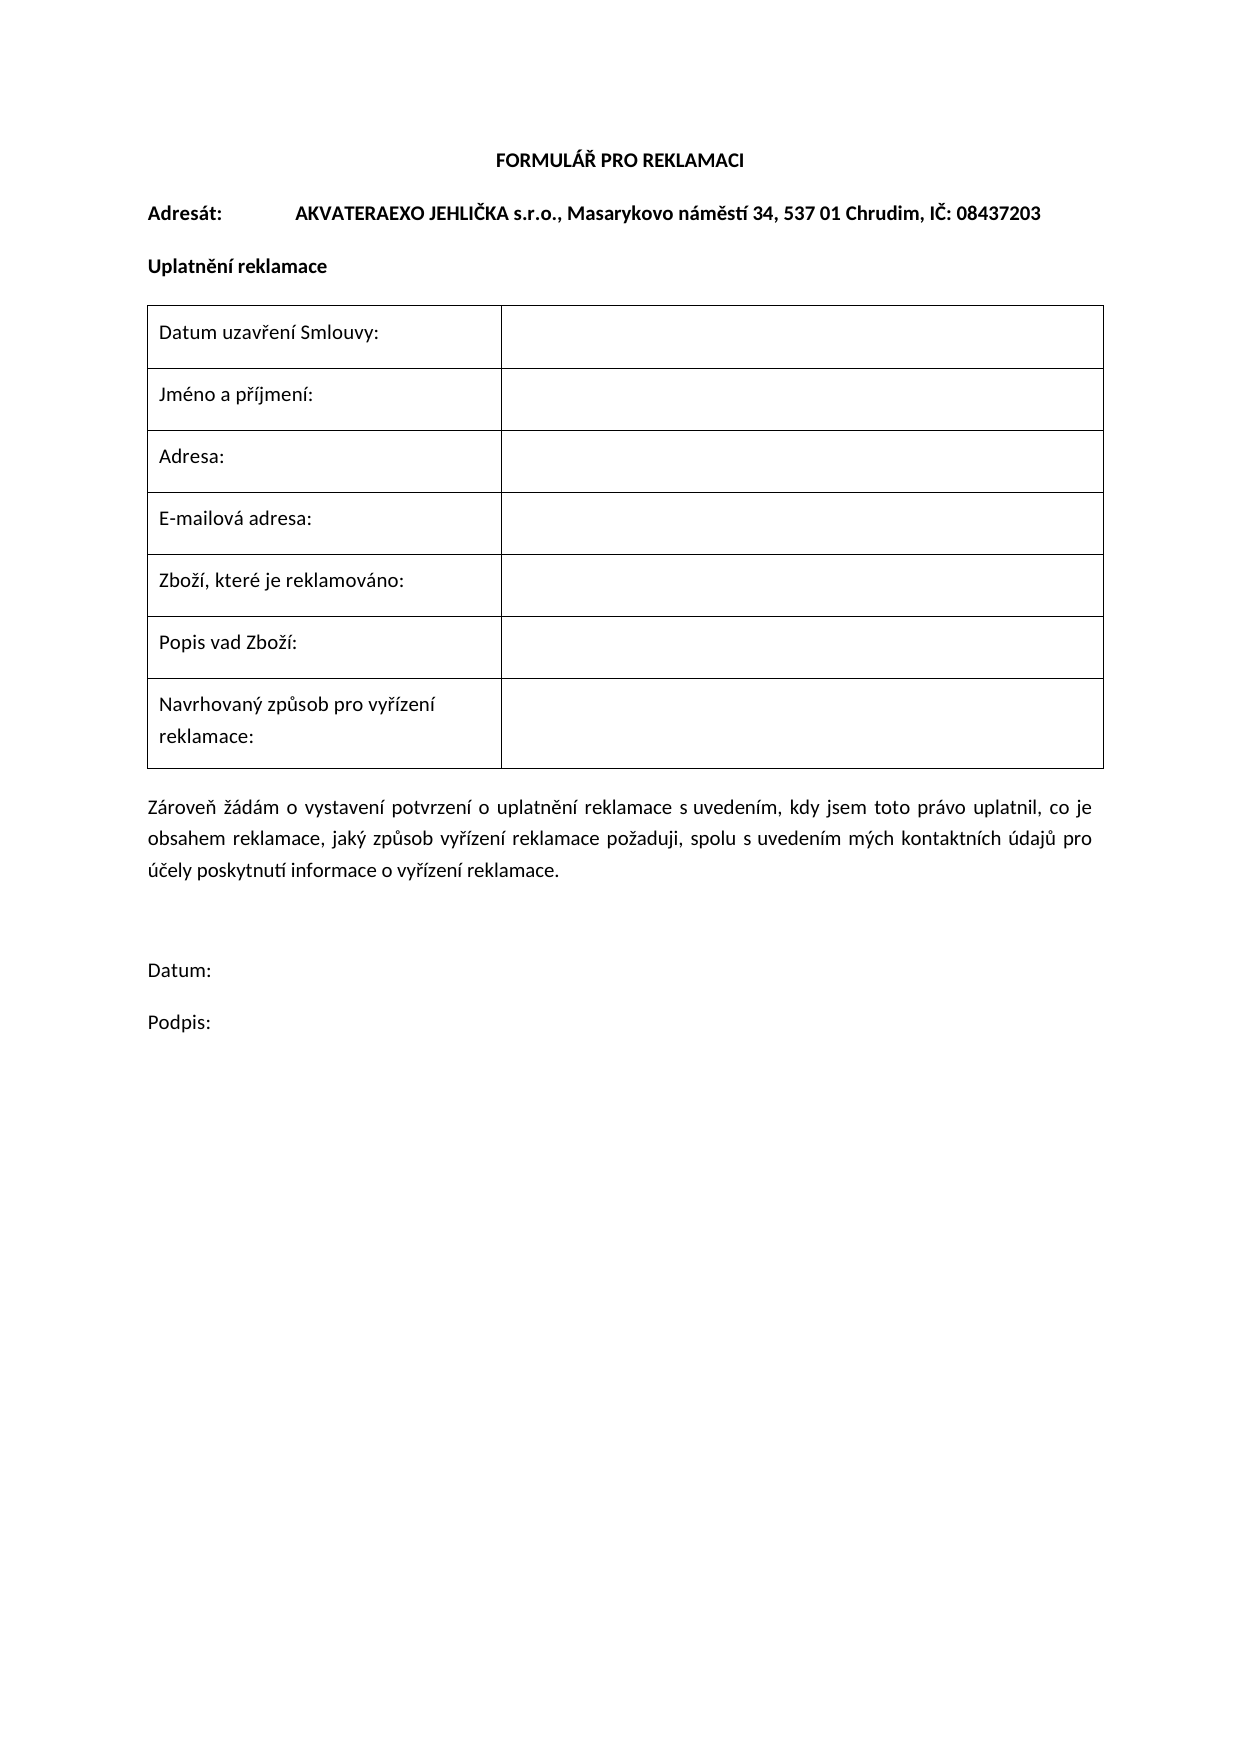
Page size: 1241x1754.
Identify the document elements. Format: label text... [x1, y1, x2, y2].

table_cell Jméno a příjmení: [148, 369, 501, 429]
table_cell Zboží, které je reklamováno: [148, 555, 501, 616]
table_cell [502, 369, 1103, 429]
text Formulář pro reklamaci [148, 148, 1093, 173]
table_cell [502, 431, 1103, 492]
text Datum: [148, 957, 1093, 982]
table_cell [502, 555, 1103, 616]
table_header Datum uzavření Smlouvy: [148, 306, 501, 367]
table_cell E-mailová adresa: [148, 493, 501, 554]
table_cell [502, 493, 1103, 554]
table_cell Navrhovaný způsob pro vyřízení reklamace: [148, 679, 501, 768]
text Podpis: [148, 1009, 1093, 1035]
table_cell [502, 679, 1103, 768]
table_cell Popis vad Zboží: [148, 617, 501, 678]
text Zároveň žádám o vystavení potvrzení o uplatnění reklamace s uvedením, kdy jsem toto právo uplatnil, co je obsahem reklamace, jaký způsob vyřízení reklamace požaduji, spolu s uvedením mých kontaktních údajů pro účely poskytnutí informace o vyřízení reklamace. [148, 789, 1093, 883]
table_header [502, 306, 1103, 367]
table_cell Adresa: [148, 431, 501, 492]
table_cell [502, 617, 1103, 678]
text Uplatnění reklamace [148, 253, 1093, 278]
text Adresát: AKVATERAEXO JEHLIČKA s.r.o., Masarykovo náměstí 34, 537 01 Chrudim, IČ: 08437203 [148, 200, 1093, 226]
